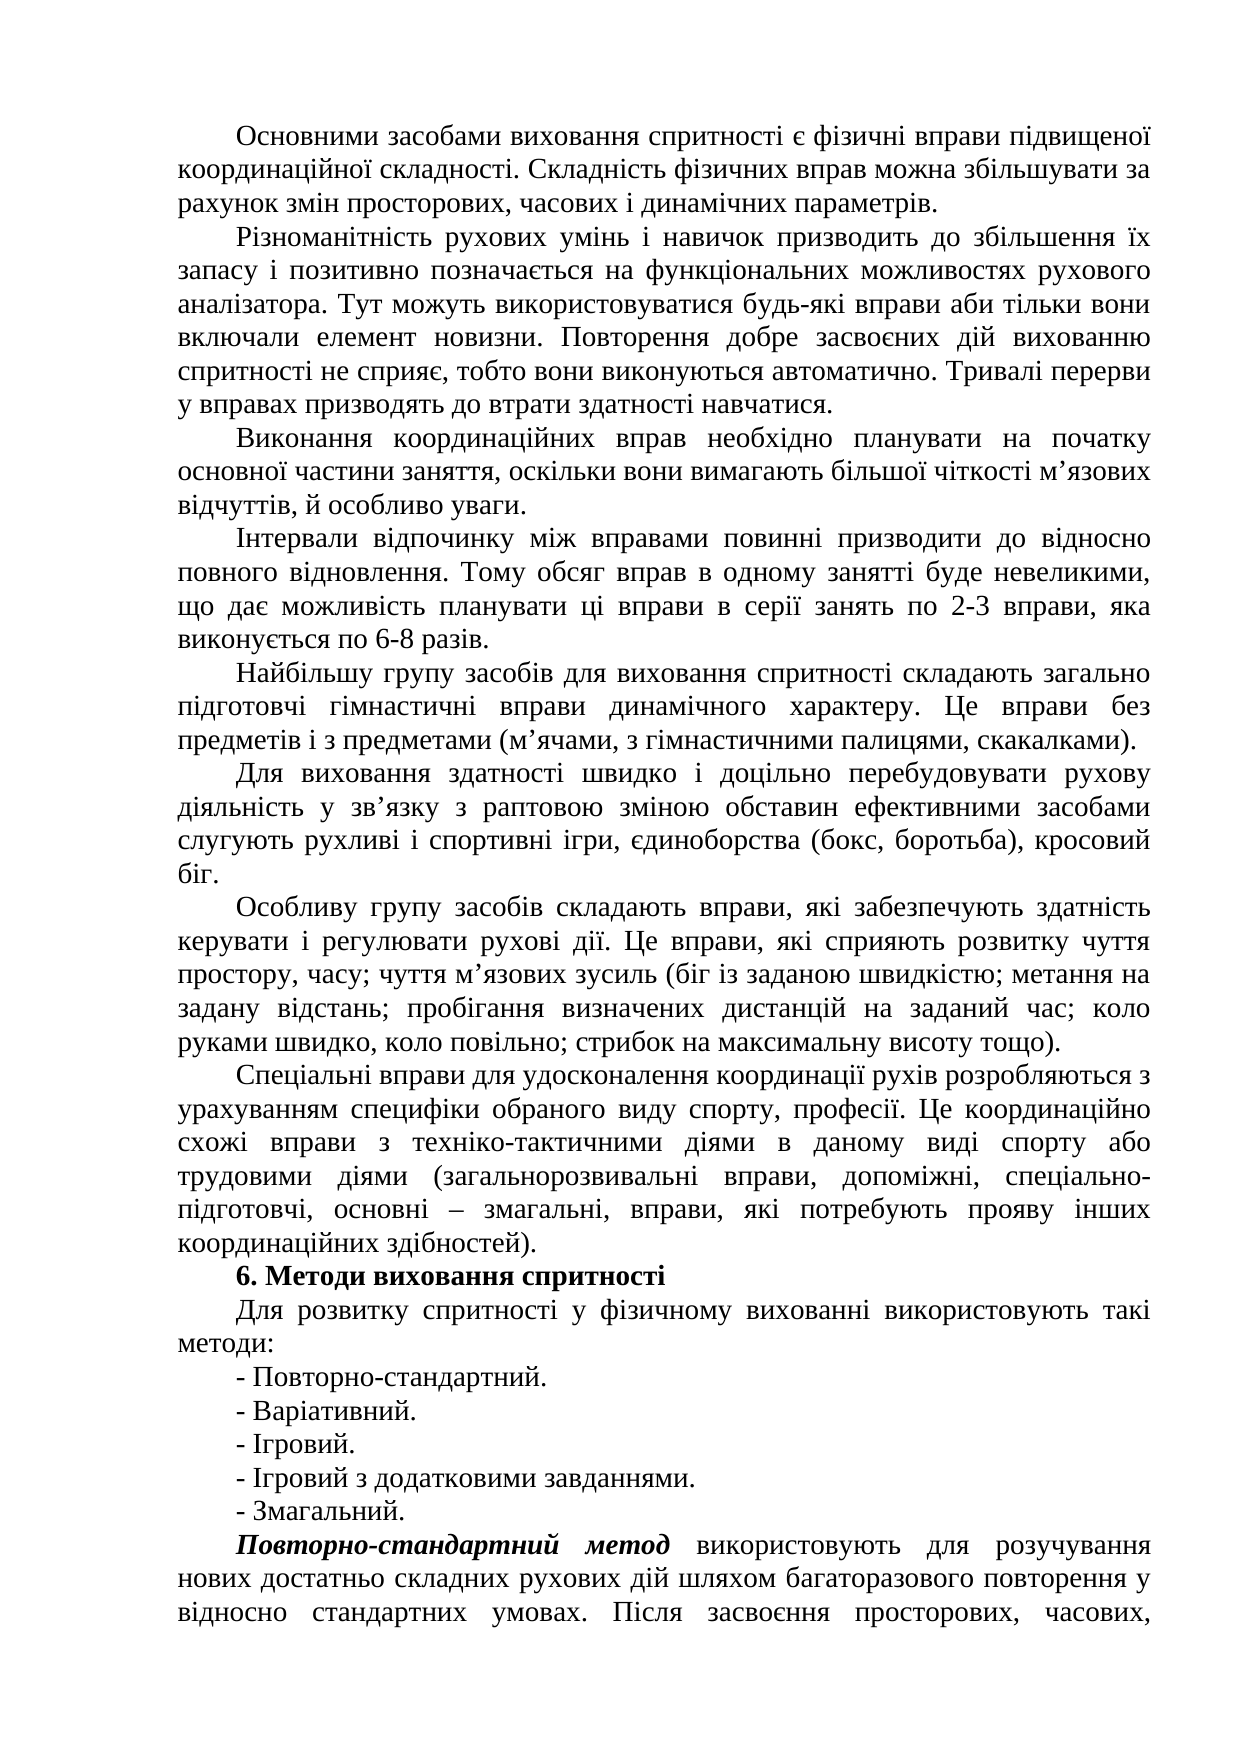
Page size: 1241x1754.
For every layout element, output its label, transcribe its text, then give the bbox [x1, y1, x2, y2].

text Основними засобами виховання спритності є фізичні вправи підвищеної координаційної складності. Складність фізичних вправ можна збільшувати за рахунок змін просторових, часових і динамічних параметрів. [177, 118, 1152, 219]
text - Варіативний. [177, 1393, 1152, 1426]
text Спеціальні вправи для удосконалення координації рухів розробляються з урахуванням специфіки обраного виду спорту, професії. Це координаційно схожі вправи з техніко-тактичними діями в даному виді спорту або трудовими діями (загальнорозвивальні вправи, допоміжні, спеціально-підготовчі, основні – змагальні, вправи, які потребують прояву інших координаційних здібностей). [177, 1057, 1152, 1258]
text - Ігровий з додатковими завданнями. [177, 1460, 1152, 1493]
text Особливу групу засобів складають вправи, які забезпечують здатність керувати і регулювати рухові дії. Це вправи, які сприяють розвитку чуття простору, часу; чуття м’язових зусиль (біг із заданою швидкістю; метання на задану відстань; пробігання визначених дистанцій на заданий час; коло руками швидко, коло повільно; стрибок на максимальну висоту тощо). [177, 889, 1152, 1057]
text Різноманітність рухових умінь і навичок призводить до збільшення їх запасу і позитивно позначається на функціональних можливостях рухового аналізатора. Тут можуть використовуватися будь-які вправи аби тільки вони включали елемент новизни. Повторення добре засвоєних дій вихованню спритності не сприяє, тобто вони виконуються автоматично. Тривалі перерви у вправах призводять до втрати здатності навчатися. [177, 219, 1152, 420]
text 6. Методи виховання спритності [177, 1258, 1152, 1292]
text - Повторно-стандартний. [177, 1359, 1152, 1393]
text Найбільшу групу засобів для виховання спритності складають загально підготовчі гімнастичні вправи динамічного характеру. Це вправи без предметів і з предметами (м’ячами, з гімнастичними палицями, скакалками). [177, 655, 1152, 755]
text - Ігровий. [177, 1426, 1152, 1460]
text Інтервали відпочинку між вправами повинні призводити до відносно повного відновлення. Тому обсяг вправ в одному занятті буде невеликими, що дає можливість планувати ці вправи в серії занять по 2-3 вправи, яка виконується по 6-8 разів. [177, 521, 1152, 655]
text Для розвитку спритності у фізичному вихованні використовують такі методи: [177, 1292, 1152, 1359]
text Для виховання здатності швидко і доцільно перебудовувати рухову діяльність у зв’язку з раптовою зміною обставин ефективними засобами слугують рухливі і спортивні ігри, єдиноборства (бокс, боротьба), кросовий біг. [177, 755, 1152, 889]
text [177, 1527, 1152, 1627]
text - Змагальний. [177, 1493, 1152, 1527]
text Виконання координаційних вправ необхідно планувати на початку основної частини заняття, оскільки вони вимагають більшої чіткості м’язових відчуттів, й особливо уваги. [177, 420, 1152, 521]
